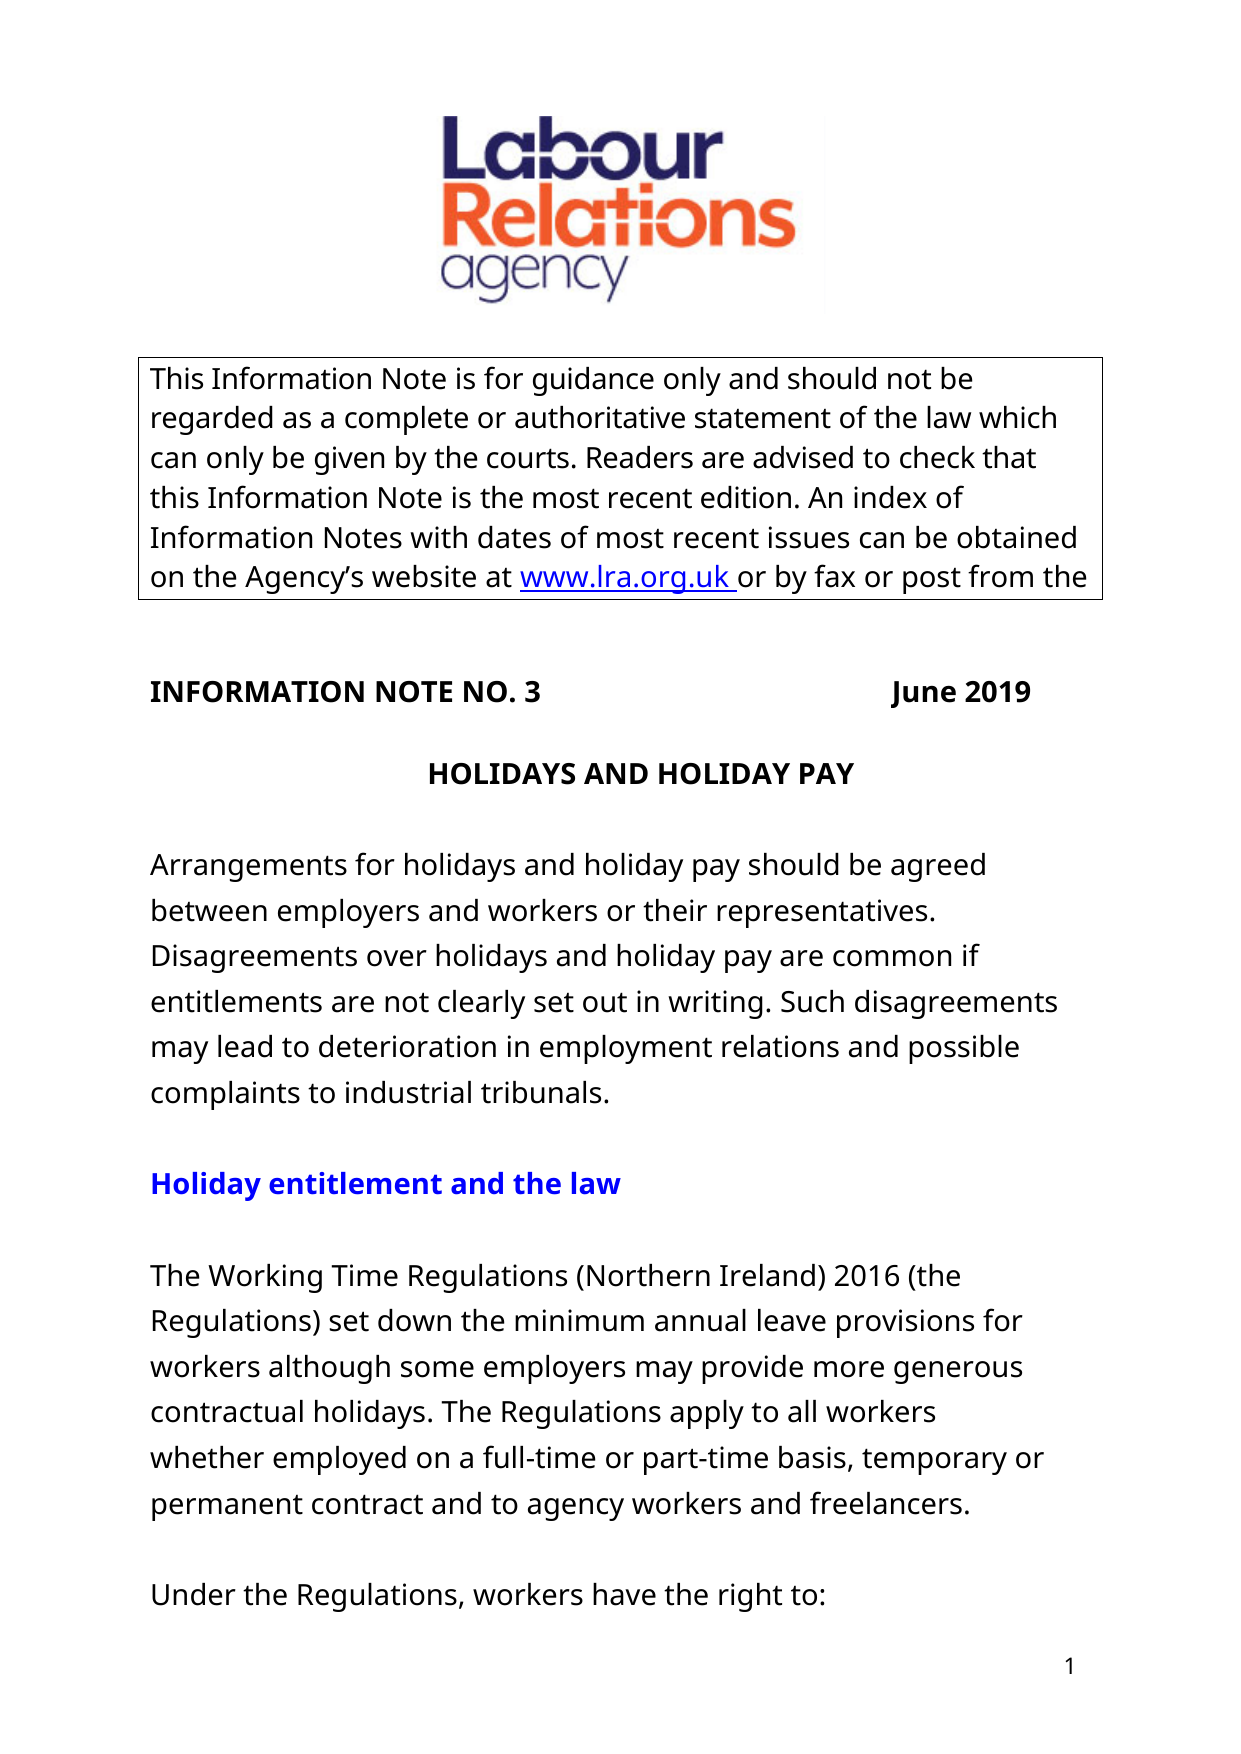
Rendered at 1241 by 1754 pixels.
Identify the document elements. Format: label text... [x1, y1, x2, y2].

picture [417, 116, 826, 314]
table_header INFORMATION NOTE NO. 3 [129, 679, 697, 708]
text The Working Time Regulations (Northern Ireland) 2016 (the Regulations) set down the minimum annual leave provisions for workers although some employers may provide more generous contractual holidays. The Regulations apply to all workers whether employed on a full-time or part-time basis, temporary or permanent contract and to agency workers and freelancers. [150, 1255, 1051, 1523]
text Under the Regulations, workers have the right to: [150, 1574, 1063, 1614]
subtitle Holiday entitlement and the law [150, 1163, 1063, 1203]
table_header June 2019 [698, 679, 1112, 708]
text Arrangements for holidays and holiday pay should be agreed between employers and workers or their representatives. Disagreements over holidays and holiday pay are common if entitlements are not clearly set out in writing. Such disagreements may lead to deterioration in employment relations and possible complaints to industrial tribunals. [150, 844, 1063, 1112]
subtitle HOLIDAYS AND HOLIDAY PAY [427, 753, 1063, 793]
